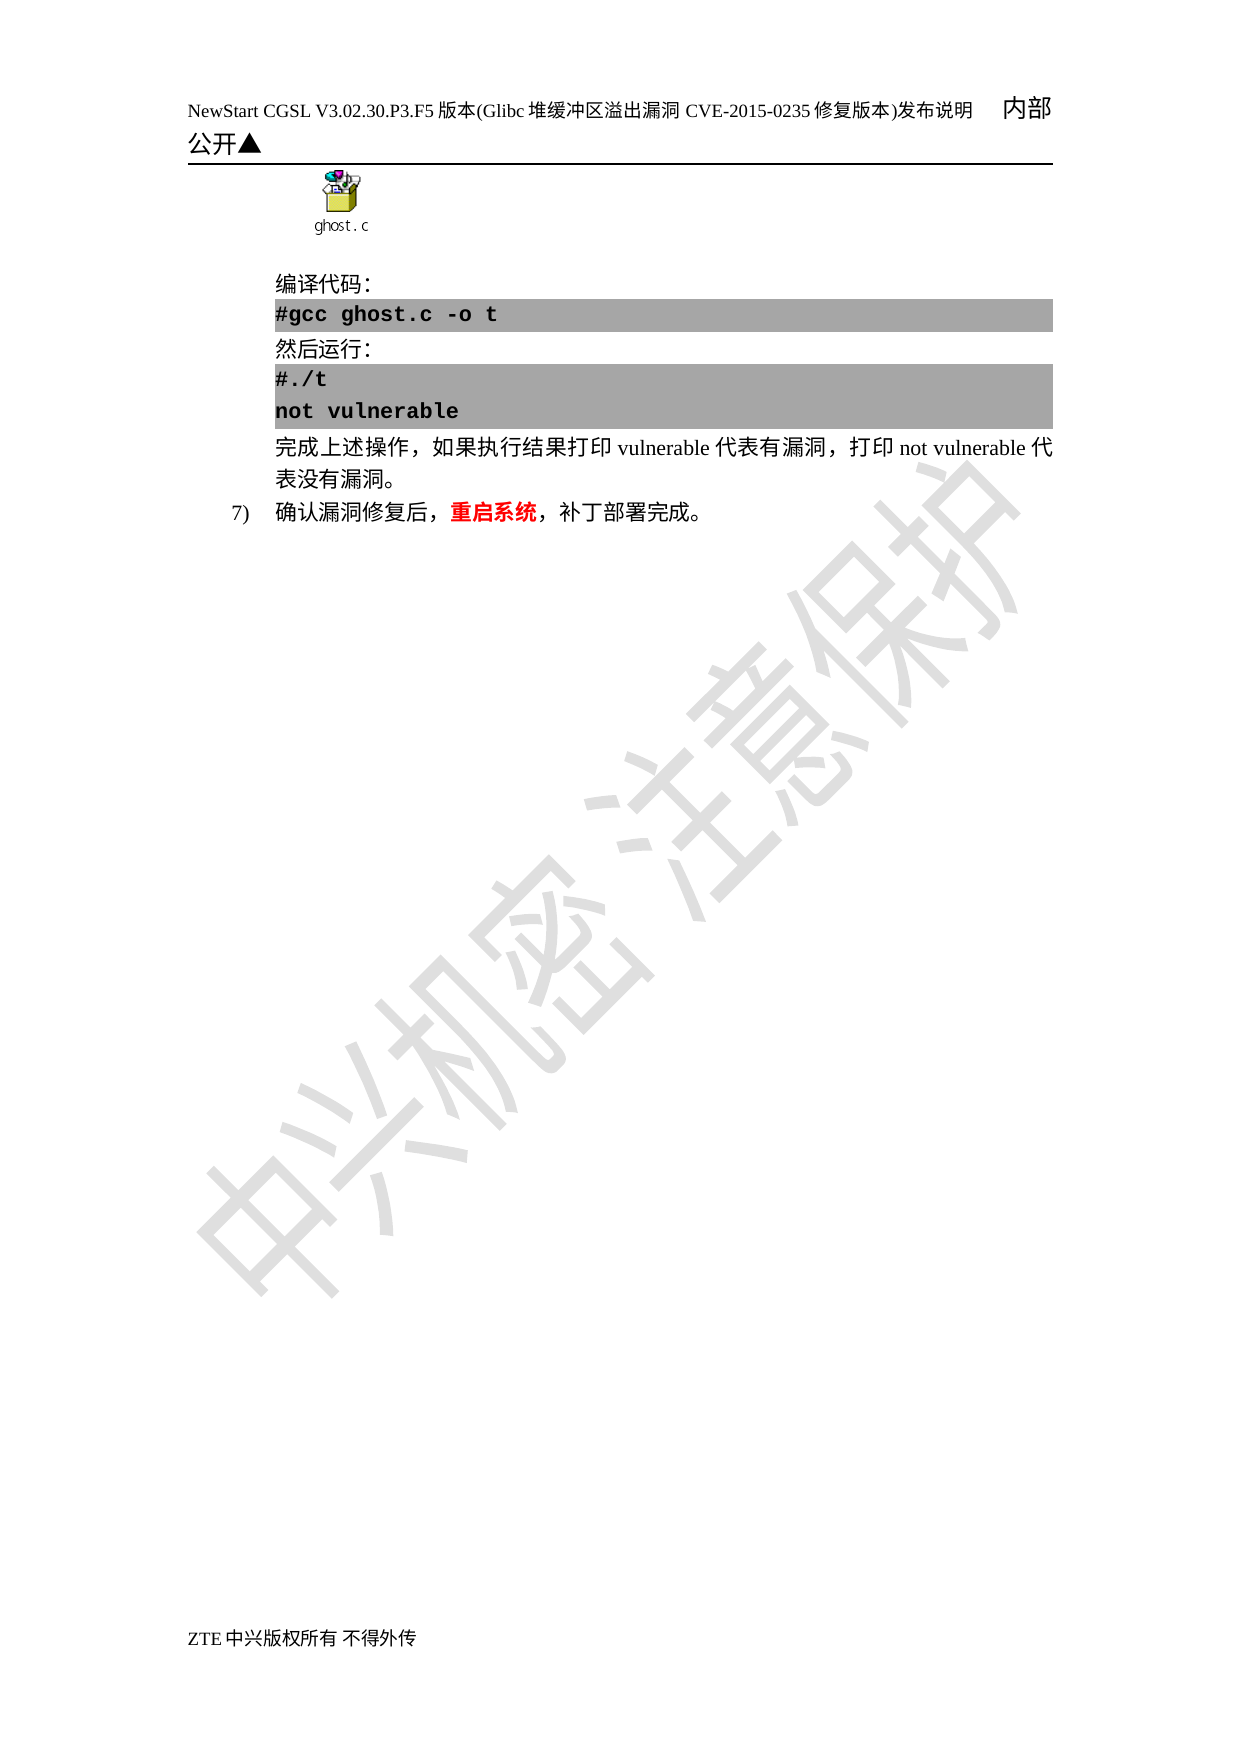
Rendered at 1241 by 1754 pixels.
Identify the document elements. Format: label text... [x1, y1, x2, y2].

text #./t [275, 364, 1053, 397]
text #gcc ghost.c -o t [275, 299, 1053, 332]
list 确认漏洞修复后，重启系统，补丁部署完成。 [231, 494, 1053, 527]
text 完成上述操作，如果执行结果打印vulnerable代表有漏洞，打印not vulnerable代表没有漏洞。 [275, 429, 1053, 494]
text 然后运行： [275, 332, 1053, 364]
text 编译代码： [275, 267, 1053, 299]
text not vulnerable [275, 397, 1053, 429]
